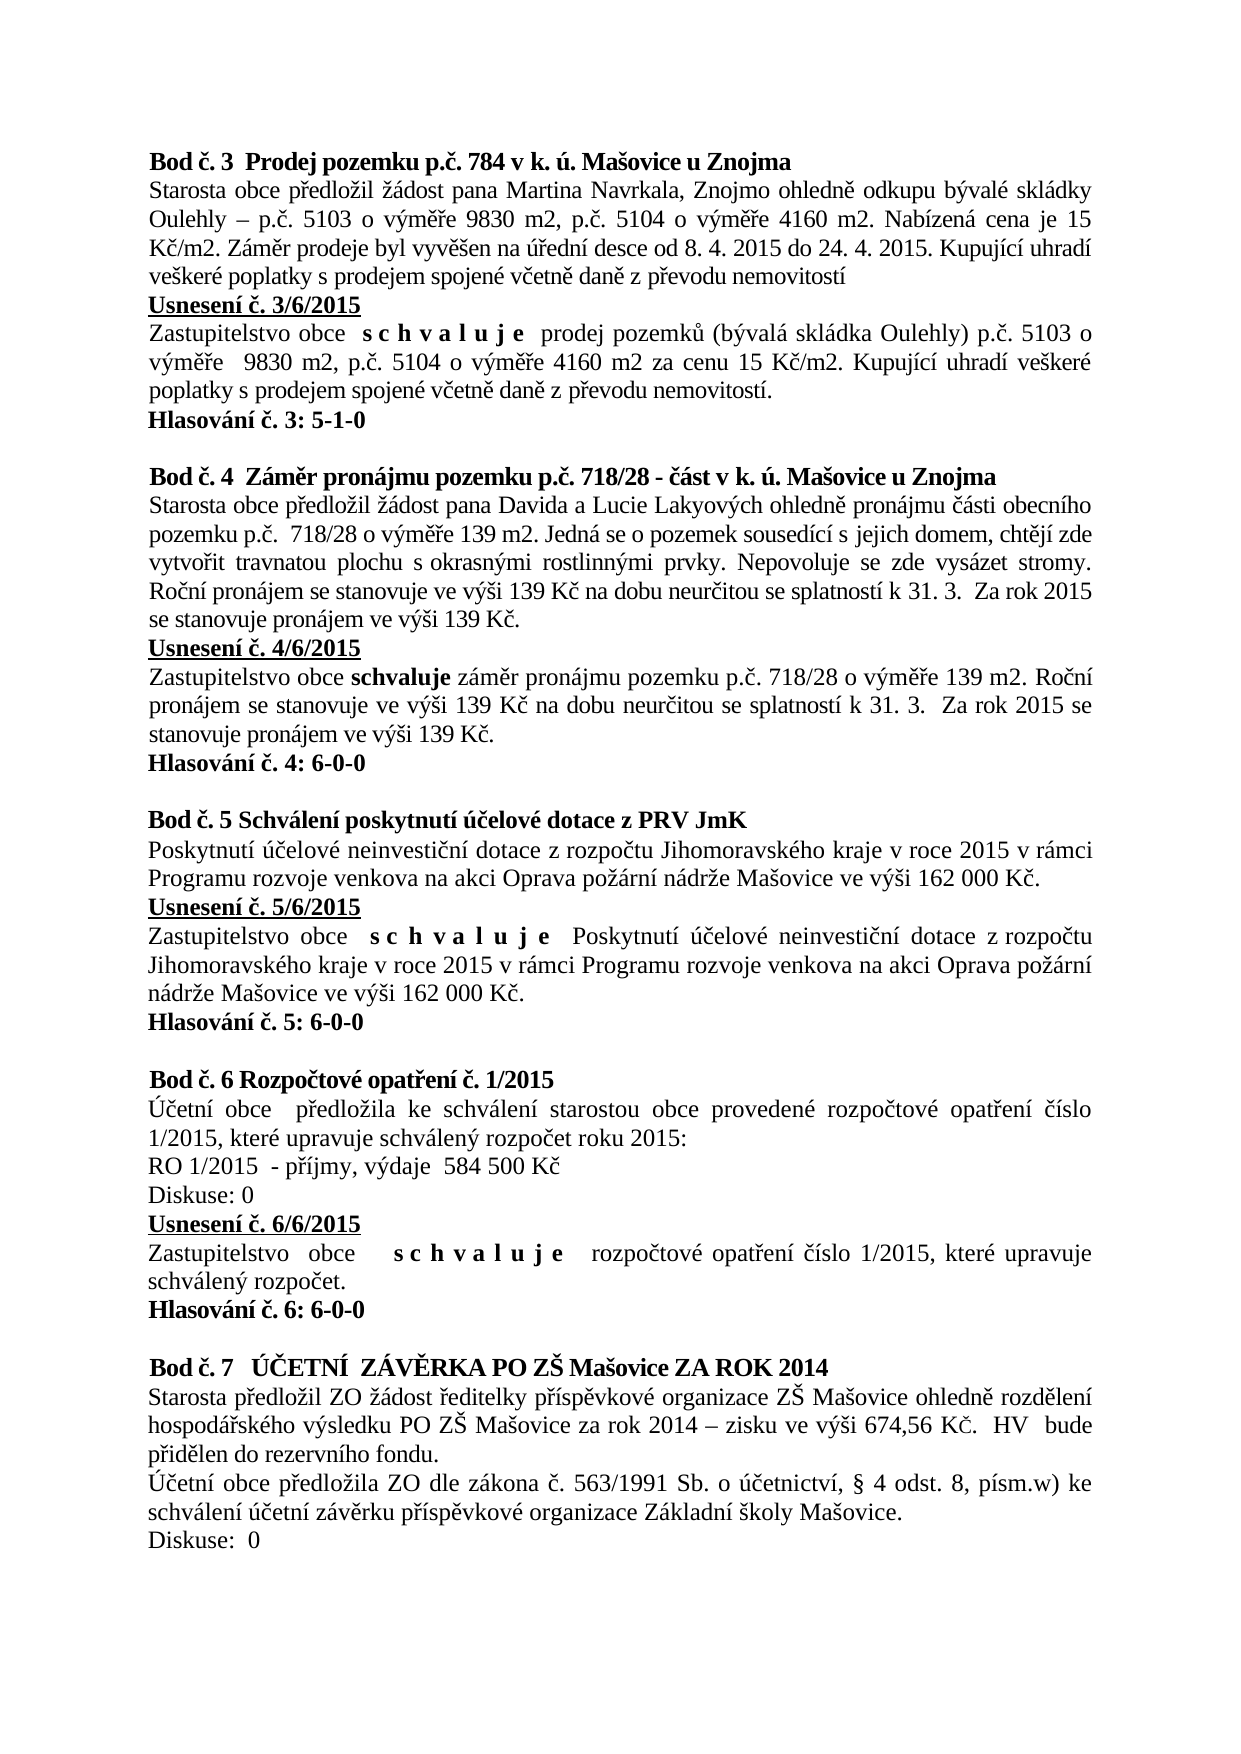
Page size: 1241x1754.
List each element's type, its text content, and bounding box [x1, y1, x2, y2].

text Diskuse: 0 [148, 1526, 1093, 1554]
text Zastupitelstvo obce s c h v a l u j e prodej pozemků (bývalá skládka Oulehly) p.č. 5103 o výměře 9830 m2, p.č. 5104 o výměře 4160 m2 za cenu 15 Kč/m2. Kupující uhradí veškeré poplatky s prodejem spojené včetně daně z převodu nemovitostí. [149, 319, 1093, 405]
text Usnesení č. 4/6/2015 [148, 633, 1093, 662]
text Zastupitelstvo obce s c h v a l u j e rozpočtové opatření číslo 1/2015, které upravuje schválený rozpočet. [148, 1238, 1093, 1295]
text Účetní obce předložila ke schválení starostou obce provedené rozpočtové opatření číslo 1/2015, které upravuje schválený rozpočet roku 2015: [148, 1094, 1093, 1151]
text Usnesení č. 3/6/2015 [148, 290, 1093, 319]
text Bod č. 5 Schválení poskytnutí účelové dotace z PRV JmK [148, 806, 1093, 835]
text Starosta obce předložil žádost pana Davida a Lucie Lakyových ohledně pronájmu části obecního pozemku p.č. 718/28 o výměře 139 m2. Jedná se o pozemek sousedící s jejich domem, chtějí zde vytvořit travnatou plochu s okrasnými rostlinnými prvky. Nepovoluje se zde vysázet stromy. Roční pronájem se stanovuje ve výši 139 Kč na dobu neurčitou se splatností k 31. 3. Za rok 2015 se stanovuje pronájem ve výši 139 Kč. [149, 491, 1093, 633]
text Starosta předložil ZO žádost ředitelky příspěvkové organizace ZŠ Mašovice ohledně rozdělení hospodářského výsledku PO ZŠ Mašovice za rok 2014 – zisku ve výši 674,56 Kč. HV bude přidělen do rezervního fondu. [148, 1382, 1093, 1468]
text RO 1/2015 - příjmy, výdaje 584 500 Kč [148, 1151, 1093, 1180]
text Bod č. 3 Prodej pozemku p.č. 784 v k. ú. Mašovice u Znojma [149, 148, 1093, 176]
text Hlasování č. 6: 6-0-0 [148, 1296, 1093, 1324]
text Zastupitelstvo obce schvaluje záměr pronájmu pozemku p.č. 718/28 o výměře 139 m2. Roční pronájem se stanovuje ve výši 139 Kč na dobu neurčitou se splatností k 31. 3. Za rok 2015 se stanovuje pronájem ve výši 139 Kč. [149, 662, 1093, 748]
text Bod č. 6 Rozpočtové opatření č. 1/2015 [149, 1065, 1093, 1094]
text Usnesení č. 5/6/2015 [148, 892, 1093, 921]
text Účetní obce předložila ZO dle zákona č. 563/1991 Sb. o účetnictví, § 4 odst. 8, písm.w) ke schválení účetní závěrku příspěvkové organizace Základní školy Mašovice. [148, 1468, 1093, 1526]
text Bod č. 4 Záměr pronájmu pozemku p.č. 718/28 - část v k. ú. Mašovice u Znojma [149, 462, 1093, 491]
text Hlasování č. 5: 6-0-0 [148, 1008, 1093, 1036]
text Zastupitelstvo obce s c h v a l u j e Poskytnutí účelové neinvestiční dotace z rozpočtu Jihomoravského kraje v roce 2015 v rámci Programu rozvoje venkova na akci Oprava požární nádrže Mašovice ve výši 162 000 Kč. [148, 921, 1093, 1007]
text Usnesení č. 6/6/2015 [148, 1209, 1093, 1238]
text Starosta obce předložil žádost pana Martina Navrkala, Znojmo ohledně odkupu bývalé skládky Oulehly – p.č. 5103 o výměře 9830 m2, p.č. 5104 o výměře 4160 m2. Nabízená cena je 15 Kč/m2. Záměr prodeje byl vyvěšen na úřední desce od 8. 4. 2015 do 24. 4. 2015. Kupující uhradí veškeré poplatky s prodejem spojené včetně daně z převodu nemovitostí [149, 176, 1093, 290]
text Hlasování č. 3: 5-1-0 [148, 405, 1093, 433]
text Poskytnutí účelové neinvestiční dotace z rozpočtu Jihomoravského kraje v roce 2015 v rámci Programu rozvoje venkova na akci Oprava požární nádrže Mašovice ve výši 162 000 Kč. [148, 835, 1093, 892]
text Hlasování č. 4: 6-0-0 [148, 748, 1093, 777]
text Diskuse: 0 [148, 1180, 1093, 1209]
text Bod č. 7 ÚČETNÍ ZÁVĚRKA PO ZŠ Mašovice ZA ROK 2014 [149, 1353, 1093, 1382]
